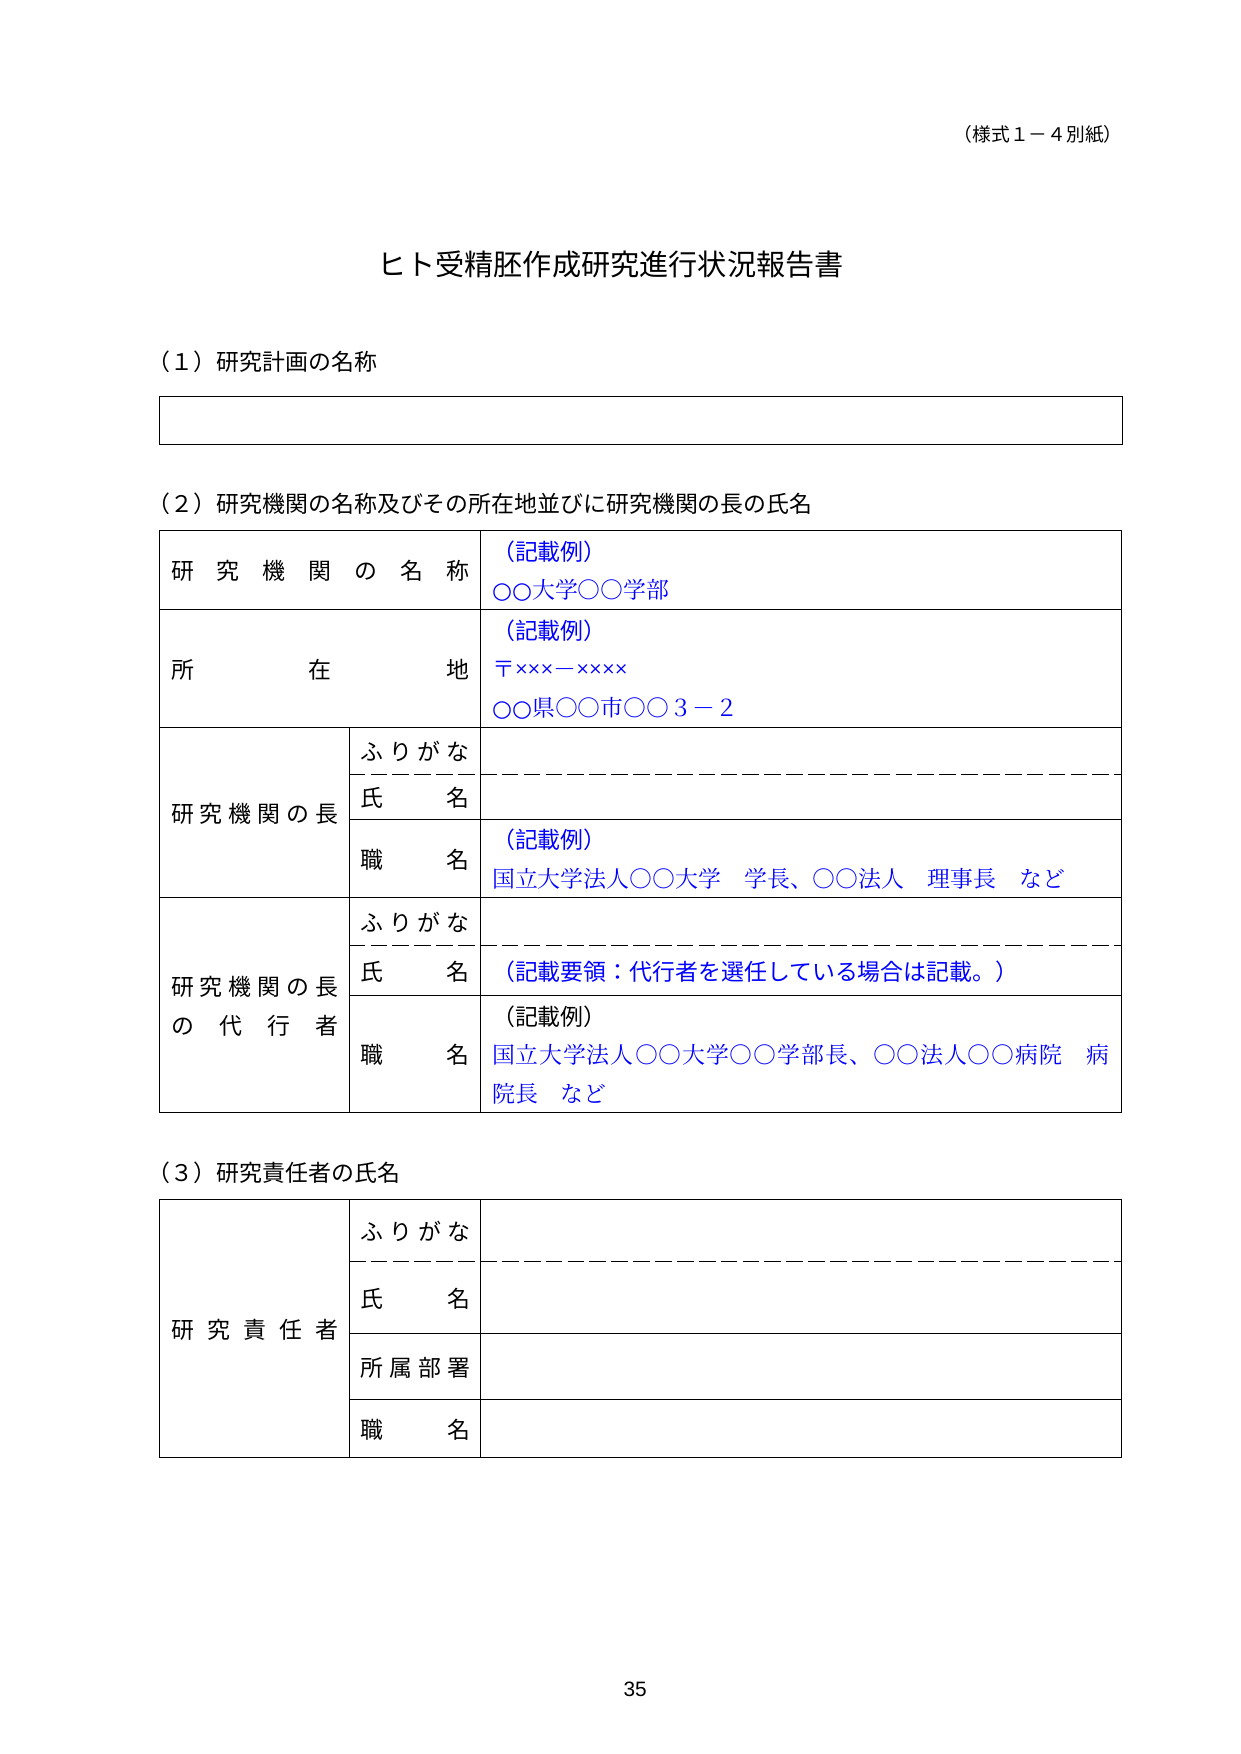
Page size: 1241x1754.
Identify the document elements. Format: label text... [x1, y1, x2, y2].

table_cell 職名 [350, 820, 480, 897]
table_cell 研究機関の長 [160, 728, 349, 897]
table_cell 氏名 [350, 945, 480, 994]
table_cell 氏名 [350, 1261, 480, 1333]
table_cell 職名 [350, 996, 480, 1112]
table_header [481, 1200, 1121, 1261]
text （３）研究責任者の氏名 [148, 1152, 1122, 1191]
table_cell ふりがな [350, 728, 480, 774]
table_cell （記載例） 〒×××－×××× ○○県○○市○○３－２ [481, 610, 1121, 727]
table_cell [481, 1334, 1121, 1399]
table_header 研究責任者 [160, 1200, 349, 1457]
text （様式１－４別紙） [148, 119, 1122, 146]
table_cell 所在地 [160, 610, 480, 727]
table_cell 氏名 [350, 774, 480, 818]
table_cell [481, 1261, 1121, 1333]
table_cell [481, 1400, 1121, 1457]
table_cell [481, 898, 1121, 944]
subtitle ヒト受精胚作成研究進行状況報告書 [231, 224, 1122, 302]
table_cell ふりがな [350, 898, 480, 944]
table_cell 研究機関の長 の代行者 [160, 898, 349, 1112]
table_cell 所属部署 [350, 1334, 480, 1399]
table_header [160, 397, 1122, 443]
table_header （記載例） ○○大学○○学部 [481, 531, 1121, 609]
table_header ふりがな [350, 1200, 480, 1261]
table_header 研究機関の名称 [160, 531, 480, 609]
text （２）研究機関の名称及びその所在地並びに研究機関の長の氏名 [148, 483, 1122, 522]
table_cell 職名 [350, 1400, 480, 1457]
table_cell [481, 774, 1121, 818]
text （１）研究計画の名称 [148, 341, 1122, 379]
table_cell （記載要領：代行者を選任している場合は記載。） [481, 945, 1121, 994]
table_cell （記載例） 国立大学法人○○大学 学長、○○法人 理事長 など [481, 820, 1121, 897]
table_cell [481, 728, 1121, 774]
table_cell （記載例） 国立大学法人○○大学○○学部長、○○法人○○病院 病院長 など [481, 996, 1121, 1112]
